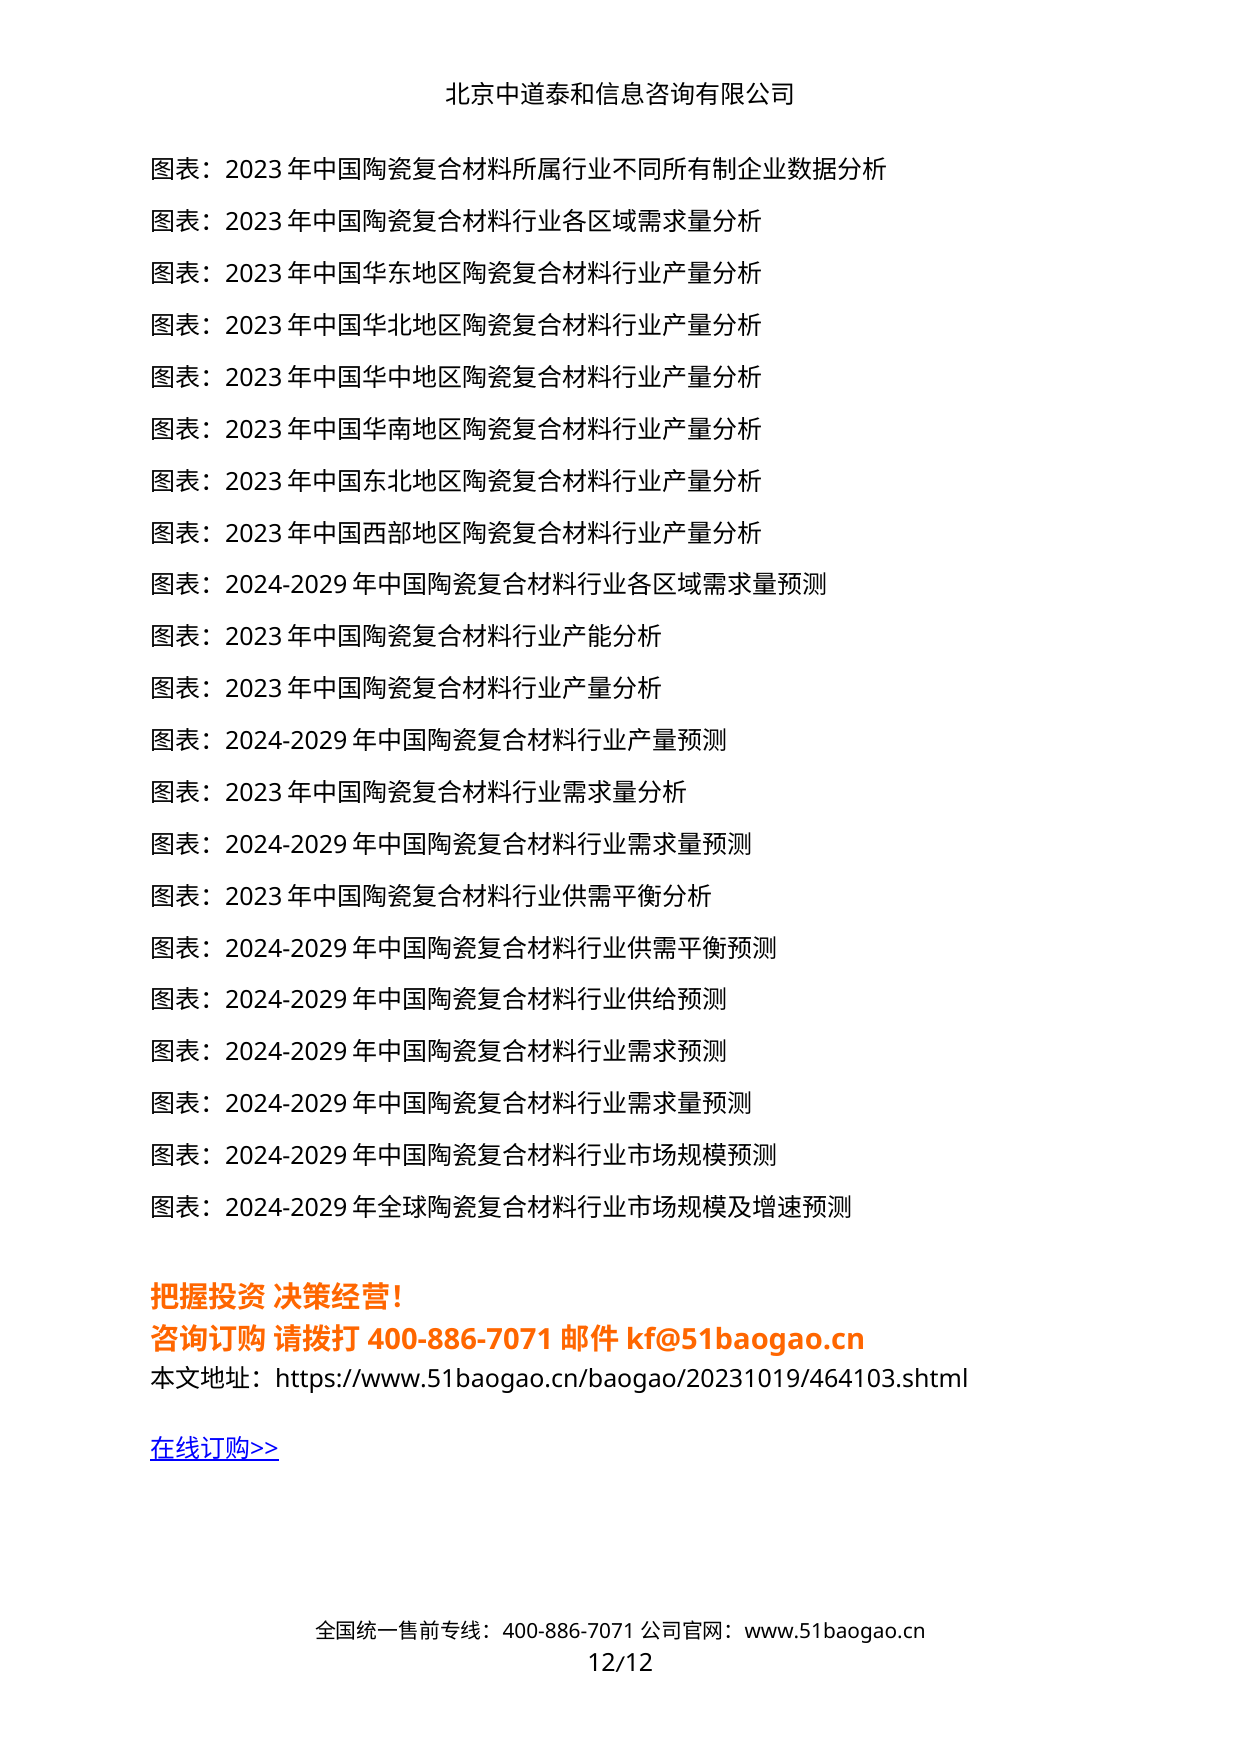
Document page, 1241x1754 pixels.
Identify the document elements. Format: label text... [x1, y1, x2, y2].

text 把握投资 决策经营！咨询订购 请拨打 400-886-7071 邮件 kf@51baogao.cn本文地址：https://www.51baogao.cn/baogao/20231019/464103.shtml [150, 1239, 1090, 1394]
text 图表：2024-2029年中国陶瓷复合材料行业各区域需求量预测 [150, 565, 1090, 601]
text 图表：2023年中国陶瓷复合材料行业产能分析 [150, 617, 1090, 653]
text 图表：2023年中国东北地区陶瓷复合材料行业产量分析 [150, 461, 1090, 497]
text 图表：2023年中国华北地区陶瓷复合材料行业产量分析 [150, 306, 1090, 342]
text 图表：2023年中国陶瓷复合材料行业各区域需求量分析 [150, 202, 1090, 238]
text 图表：2024-2029年中国陶瓷复合材料行业需求预测 [150, 1032, 1090, 1068]
text 图表：2024-2029年中国陶瓷复合材料行业市场规模预测 [150, 1136, 1090, 1172]
text 图表：2024-2029年中国陶瓷复合材料行业产量预测 [150, 721, 1090, 757]
text 图表：2023年中国陶瓷复合材料行业需求量分析 [150, 772, 1090, 809]
text 图表：2024-2029年中国陶瓷复合材料行业供需平衡预测 [150, 928, 1090, 964]
text 图表：2023年中国西部地区陶瓷复合材料行业产量分析 [150, 513, 1090, 549]
text 图表：2023年中国华南地区陶瓷复合材料行业产量分析 [150, 409, 1090, 446]
text 图表：2024-2029年全球陶瓷复合材料行业市场规模及增速预测 [150, 1187, 1090, 1224]
text 图表：2023年中国华东地区陶瓷复合材料行业产量分析 [150, 254, 1090, 290]
text 图表：2024-2029年中国陶瓷复合材料行业需求量预测 [150, 1084, 1090, 1120]
text 图表：2023年中国陶瓷复合材料行业产量分析 [150, 669, 1090, 705]
text 在线订购>> [150, 1394, 1090, 1465]
text 图表：2023年中国陶瓷复合材料所属行业不同所有制企业数据分析 [150, 150, 1090, 186]
text 图表：2023年中国陶瓷复合材料行业供需平衡分析 [150, 876, 1090, 912]
text 图表：2024-2029年中国陶瓷复合材料行业供给预测 [150, 980, 1090, 1016]
text 图表：2024-2029年中国陶瓷复合材料行业需求量预测 [150, 824, 1090, 861]
text 图表：2023年中国华中地区陶瓷复合材料行业产量分析 [150, 357, 1090, 394]
